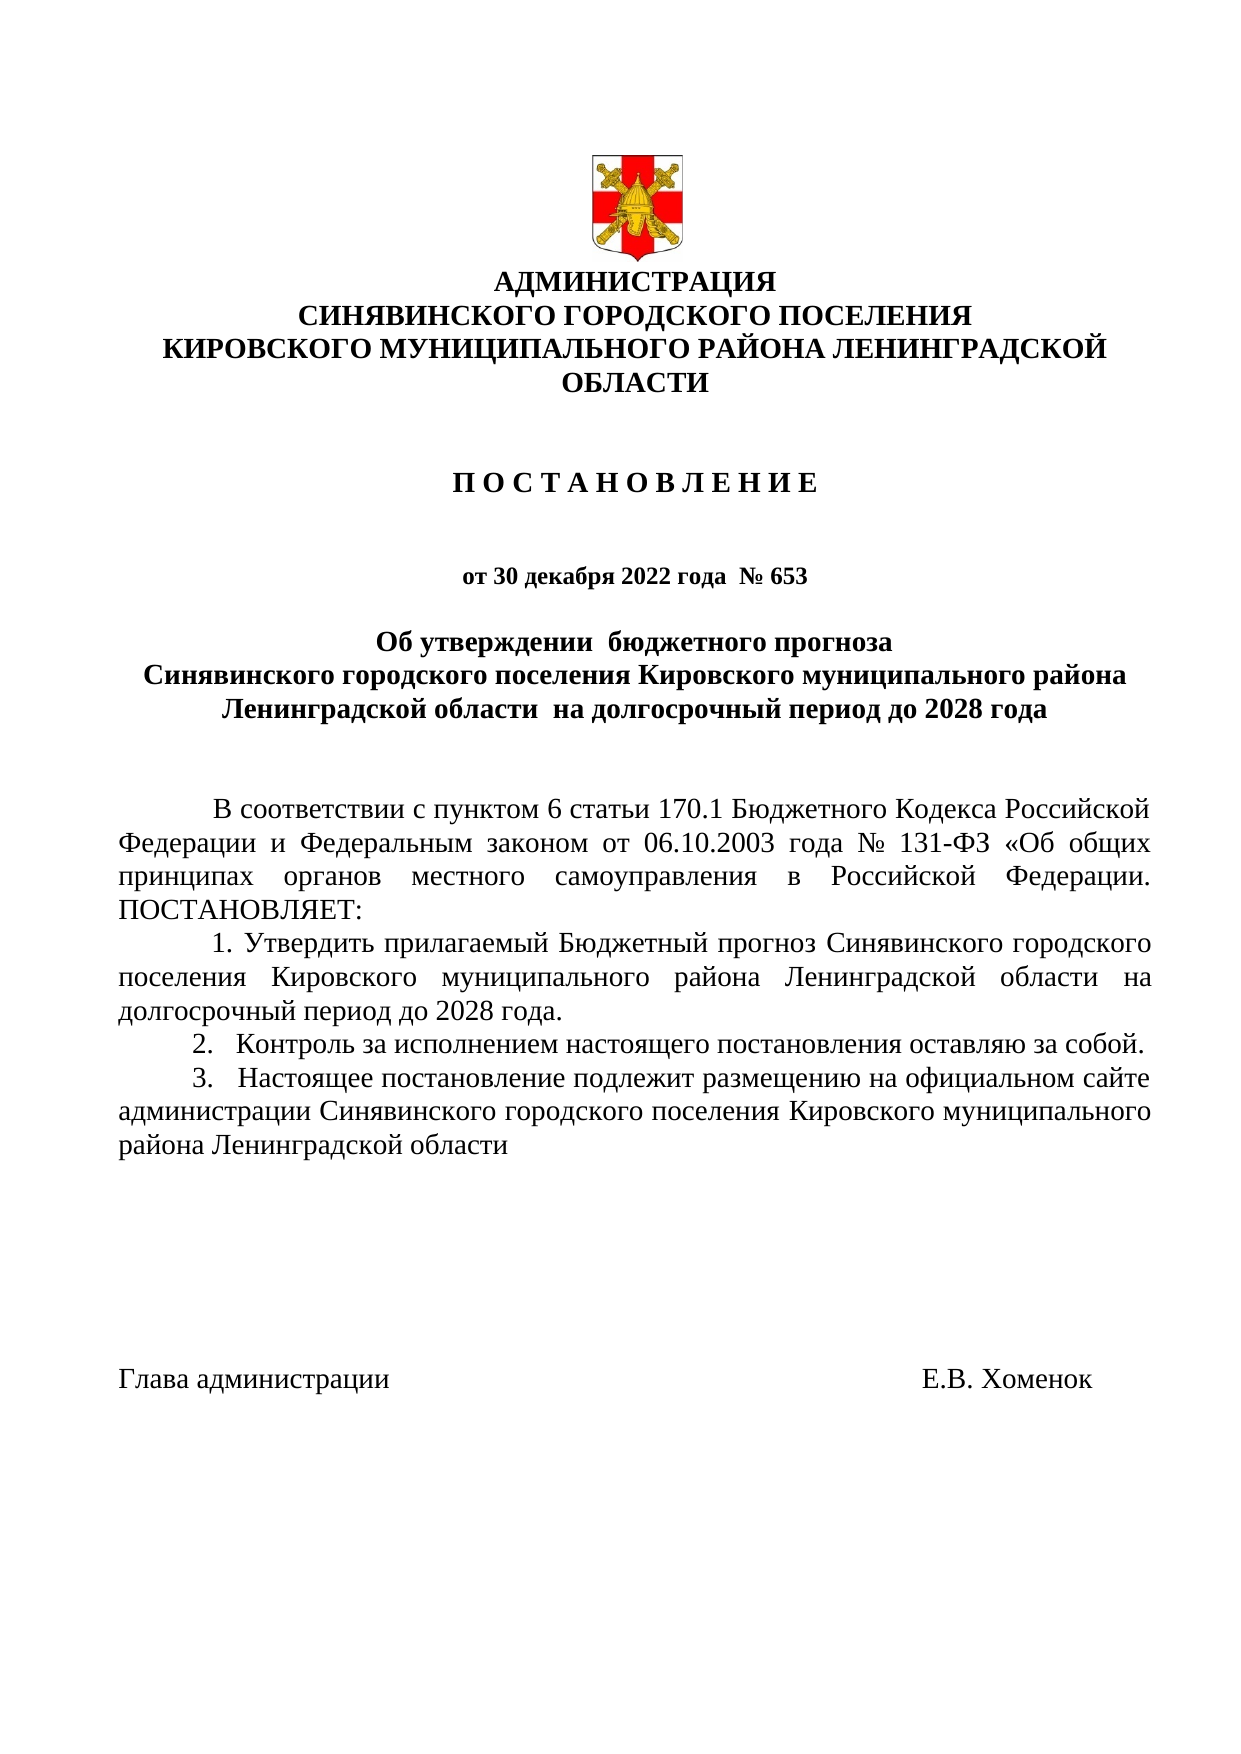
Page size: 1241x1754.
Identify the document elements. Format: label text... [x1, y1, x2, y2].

text Глава администрации Е.В. Хоменок [118, 1362, 1152, 1395]
text 1. Утвердить прилагаемый Бюджетный прогноз Синявинского городского поселения Кировского муниципального района Ленинградской области на долгосрочный период до 2028 года. [117, 926, 1152, 1026]
text 3. Настоящее постановление подлежит размещению на официальном сайте администрации Синявинского городского поселения Кировского муниципального района Ленинградской области [118, 1060, 1152, 1160]
text СИНЯВИНСКОГО ГОРОДСКОГО ПОСЕЛЕНИЯ [118, 298, 1152, 331]
text Об утверждении бюджетного прогноза [117, 624, 1152, 657]
text Синявинского городского поселения Кировского муниципального района Ленинградской области на долгосрочный период до 2028 года [118, 657, 1152, 724]
text В соответствии с пунктом 6 статьи 170.1 Бюджетного Кодекса Российской Федерации и Федеральным законом от 06.10.2003 года № 131-ФЗ «Об общих принципах органов местного самоуправления в Российской Федерации. ПОСТАНОВЛЯЕТ: [118, 791, 1152, 926]
text 2. Контроль за исполнением настоящего постановления оставляю за собой. [118, 1026, 1152, 1060]
picture [592, 155, 683, 262]
text АДМИНИСТРАЦИЯ [118, 264, 1152, 298]
text П О С Т А Н О В Л Е Н И Е [118, 466, 1152, 499]
text от 30 декабря 2022 года № 653 [118, 561, 1152, 590]
text КИРОВСКОГО МУНИЦИПАЛЬНОГО РАЙОНА ЛЕНИНГРАДСКОЙ ОБЛАСТИ [118, 331, 1152, 398]
